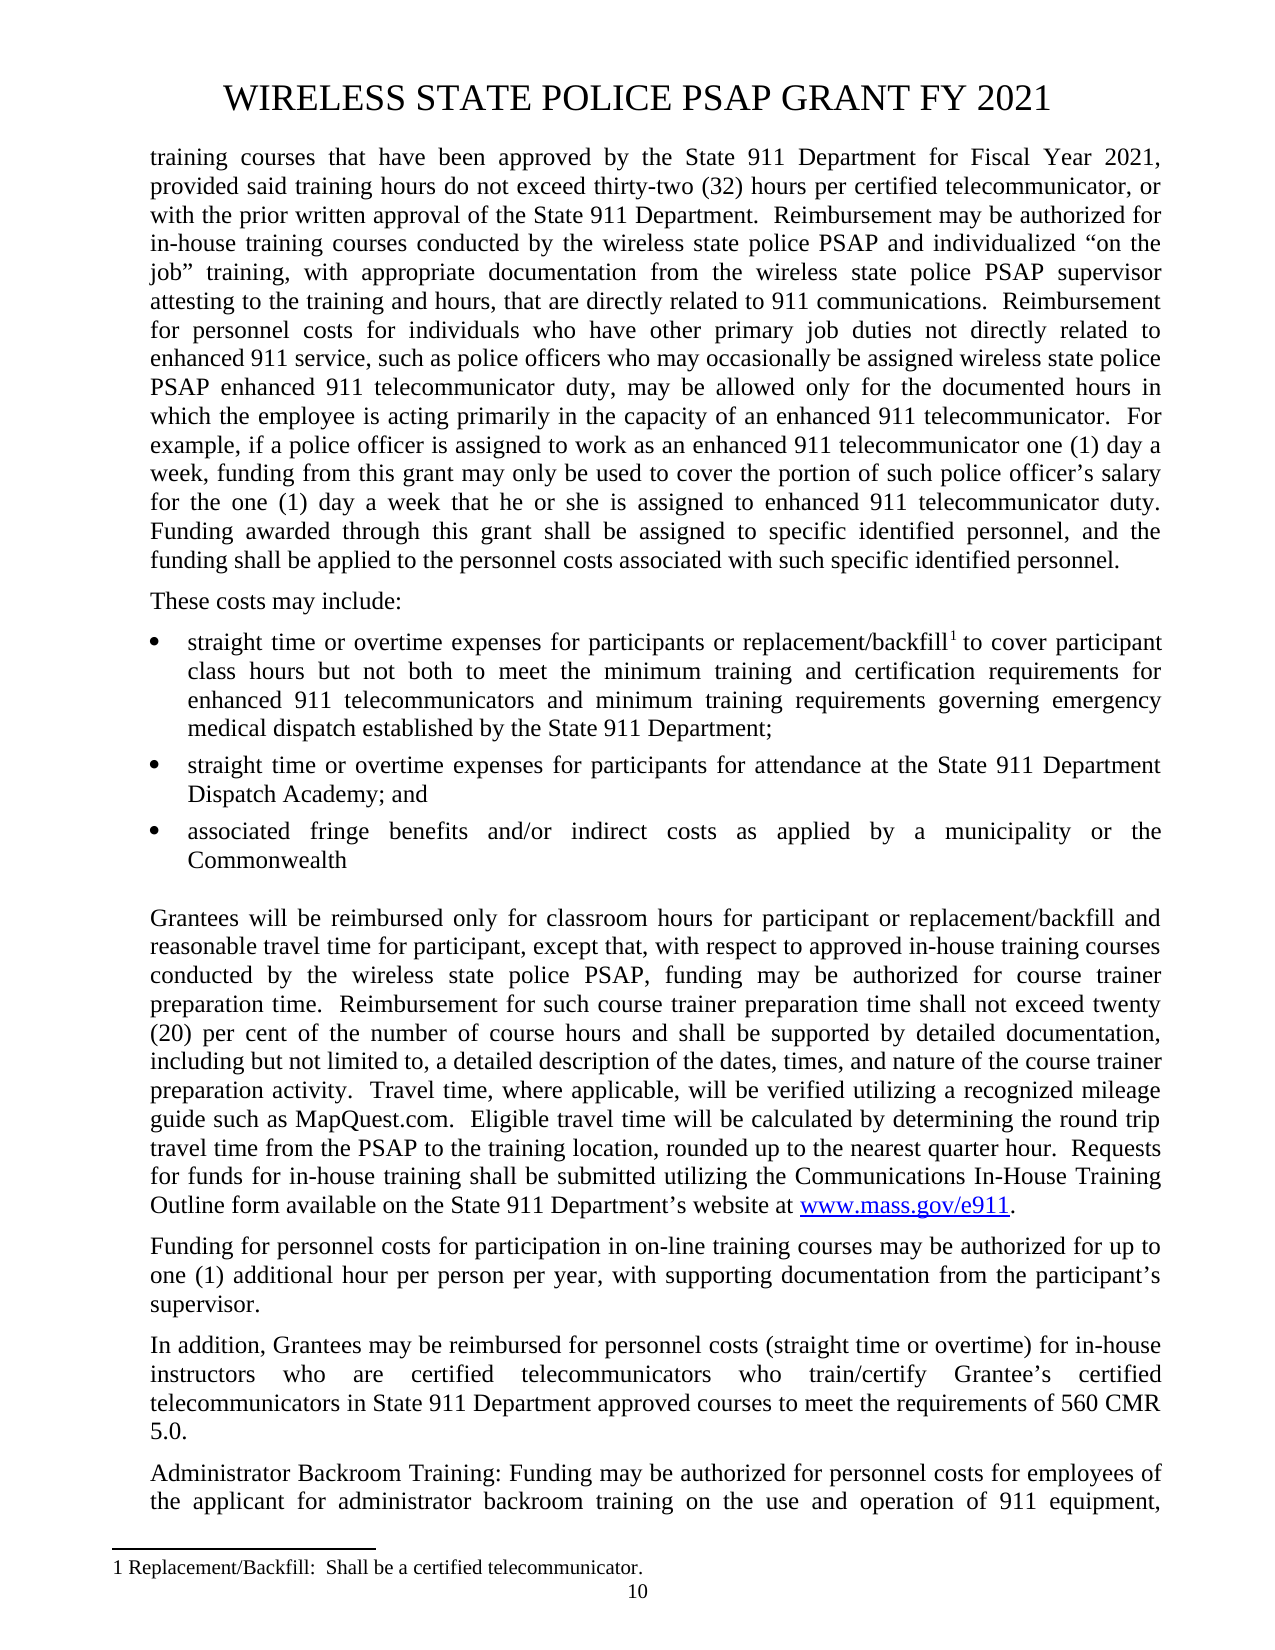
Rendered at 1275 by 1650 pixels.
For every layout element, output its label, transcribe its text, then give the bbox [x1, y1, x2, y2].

text Funding for personnel costs for participation in on-line training courses may be authorized for up to one (1) additional hour per person per year, with supporting documentation from the participant’s supervisor. [150, 1231, 1162, 1318]
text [150, 1458, 1162, 1515]
list associated fringe benefits and/or indirect costs as applied by a municipality or the Commonwealth [150, 816, 1162, 874]
list straight time or overtime expenses for participants or replacement/backfill to cover participant class hours but not both to meet the minimum training and certification requirements for enhanced 911 telecommunicators and minimum training requirements governing emergency medical dispatch established by the State 911 Department; [150, 627, 1162, 742]
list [112, 142, 1162, 573]
text Grantees will be reimbursed only for classroom hours for participant or replacement/backfill and reasonable travel time for participant, except that, with respect to approved in-house training courses conducted by the wireless state police PSAP, funding may be authorized for course trainer preparation time. Reimbursement for such course trainer preparation time shall not exceed twenty (20) per cent of the number of course hours and shall be supported by detailed documentation, including but not limited to, a detailed description of the dates, times, and nature of the course trainer preparation activity. Travel time, where applicable, will be verified utilizing a recognized mileage guide such as MapQuest.com. Eligible travel time will be calculated by determining the round trip travel time from the PSAP to the training location, rounded up to the nearest quarter hour. Requests for funds for in-house training shall be submitted utilizing the Communications In-House Training Outline form available on the State 911 Department’s website at www.mass.gov/e911. [150, 903, 1162, 1219]
text In addition, Grantees may be reimbursed for personnel costs (straight time or overtime) for in-house instructors who are certified telecommunicators who train/certify Grantee’s certified telecommunicators in State 911 Department approved courses to meet the requirements of 560 CMR 5.0. [150, 1330, 1162, 1445]
text These costs may include: [150, 586, 1162, 615]
list straight time or overtime expenses for participants for attendance at the State 911 Department Dispatch Academy; and [150, 751, 1162, 808]
